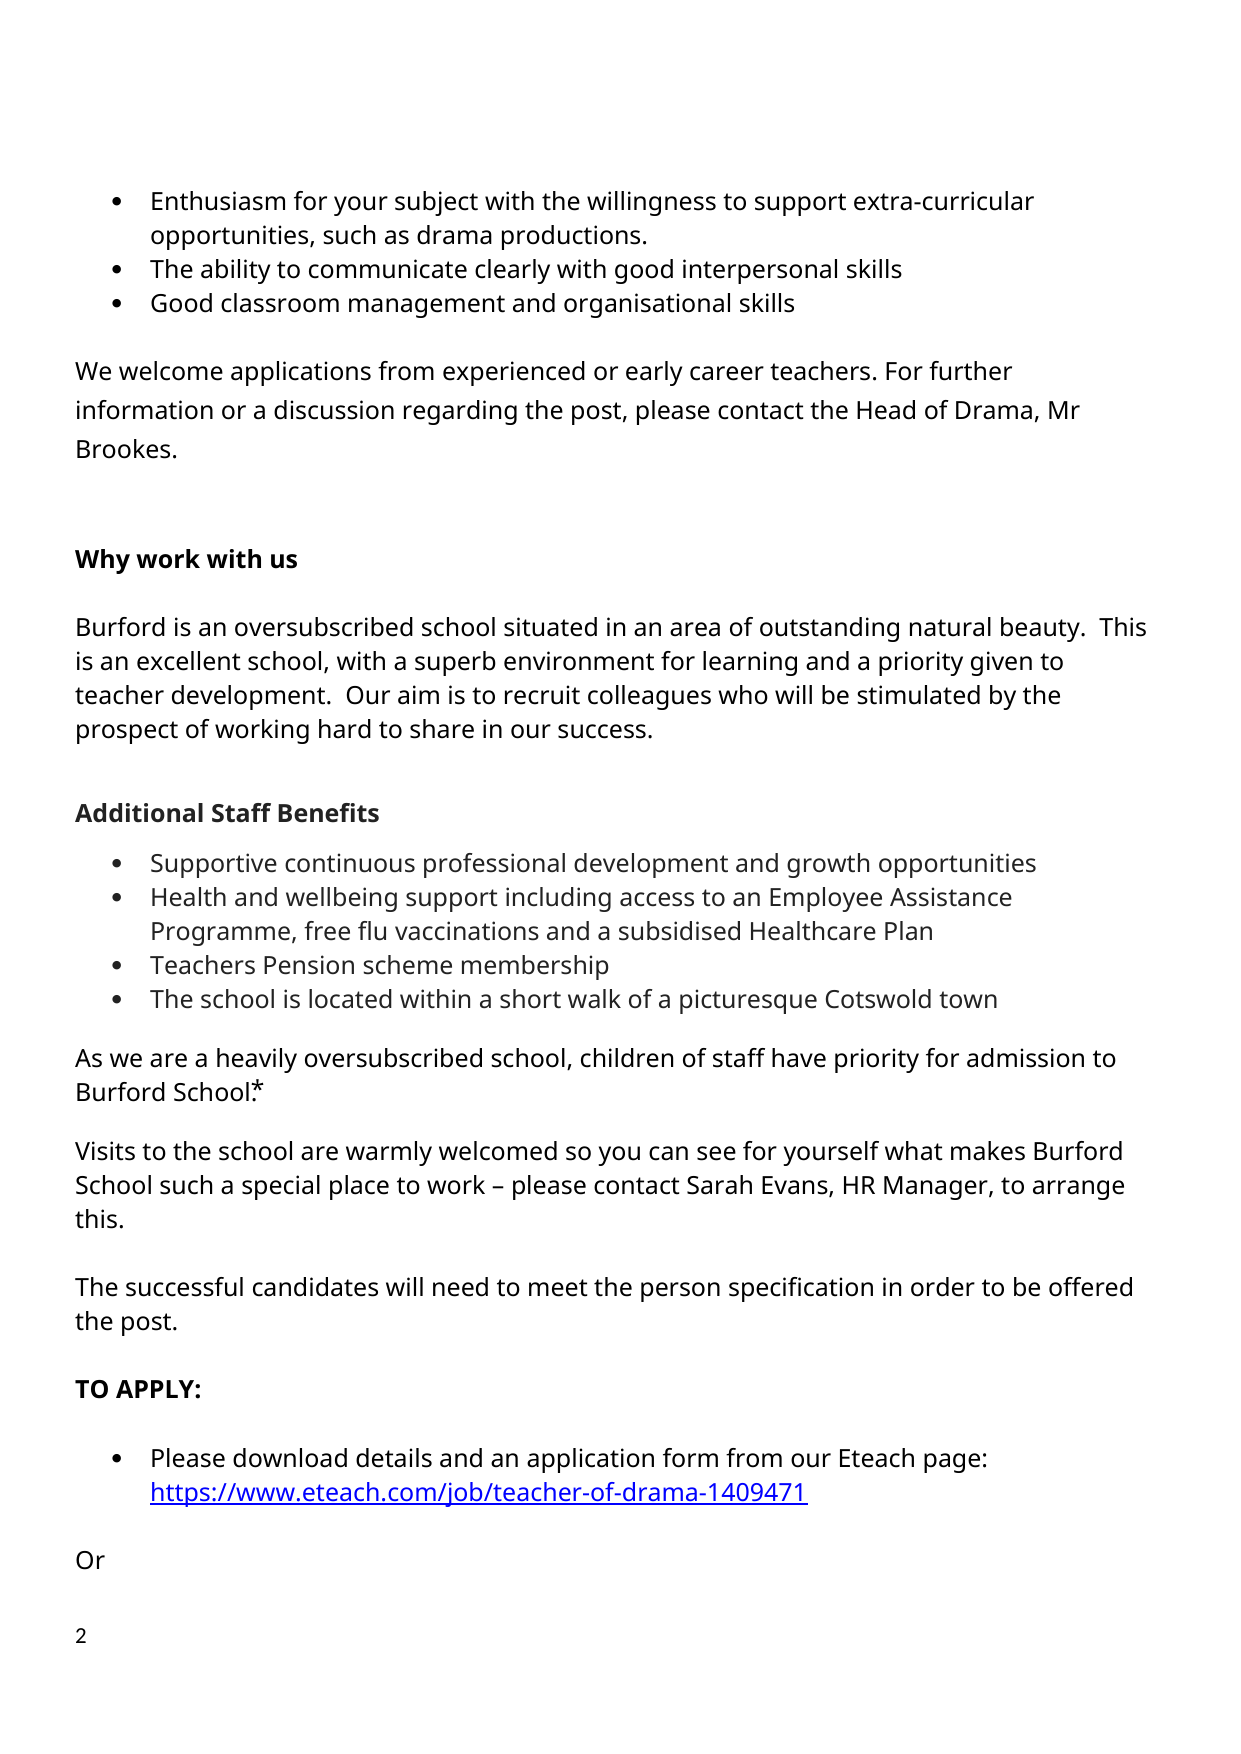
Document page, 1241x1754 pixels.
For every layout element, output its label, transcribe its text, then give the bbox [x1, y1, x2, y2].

text The successful candidates will need to meet the person specification in order to be offered the post. [75, 1270, 1152, 1338]
text TO APPLY: [75, 1372, 1152, 1406]
list The school is located within a short walk of a picturesque Cotswold town [112, 981, 1152, 1016]
list The ability to communicate clearly with good interpersonal skills [112, 252, 1152, 286]
text Burford is an oversubscribed school situated in an area of outstanding natural beauty. This is an excellent school, with a superb environment for learning and a priority given to teacher development. Our aim is to recruit colleagues who will be stimulated by the prospect of working hard to share in our success. [75, 609, 1152, 746]
text Additional Staff Benefits [75, 796, 1152, 829]
list Please download details and an application form from our Eteach page: https://www.eteach.com/job/teacher-of-drama-1409471 [112, 1440, 1152, 1508]
text We welcome applications from experienced or early career teachers. For further information or a discussion regarding the post, please contact the Head of Drama, Mr Brookes. [75, 354, 1152, 466]
list Health and wellbeing support including access to an Employee Assistance Programme, free flu vaccinations and a subsidised Healthcare Plan [112, 879, 1152, 947]
list Supportive continuous professional development and growth opportunities [112, 845, 1152, 879]
text Why work with us [75, 541, 1152, 576]
list Good classroom management and organisational skills [112, 286, 1152, 320]
text Visits to the school are warmly welcomed so you can see for yourself what makes Burford School such a special place to work – please contact Sarah Evans, HR Manager, to arrange this. [75, 1134, 1152, 1236]
text As we are a heavily oversubscribed school, children of staff have priority for admission to Burford School.⃰ [75, 1041, 1152, 1109]
list Teachers Pension scheme membership [112, 947, 1152, 981]
text Or [75, 1542, 1152, 1576]
list Enthusiasm for your subject with the willingness to support extra-curricular opportunities, such as drama productions. [112, 183, 1152, 252]
